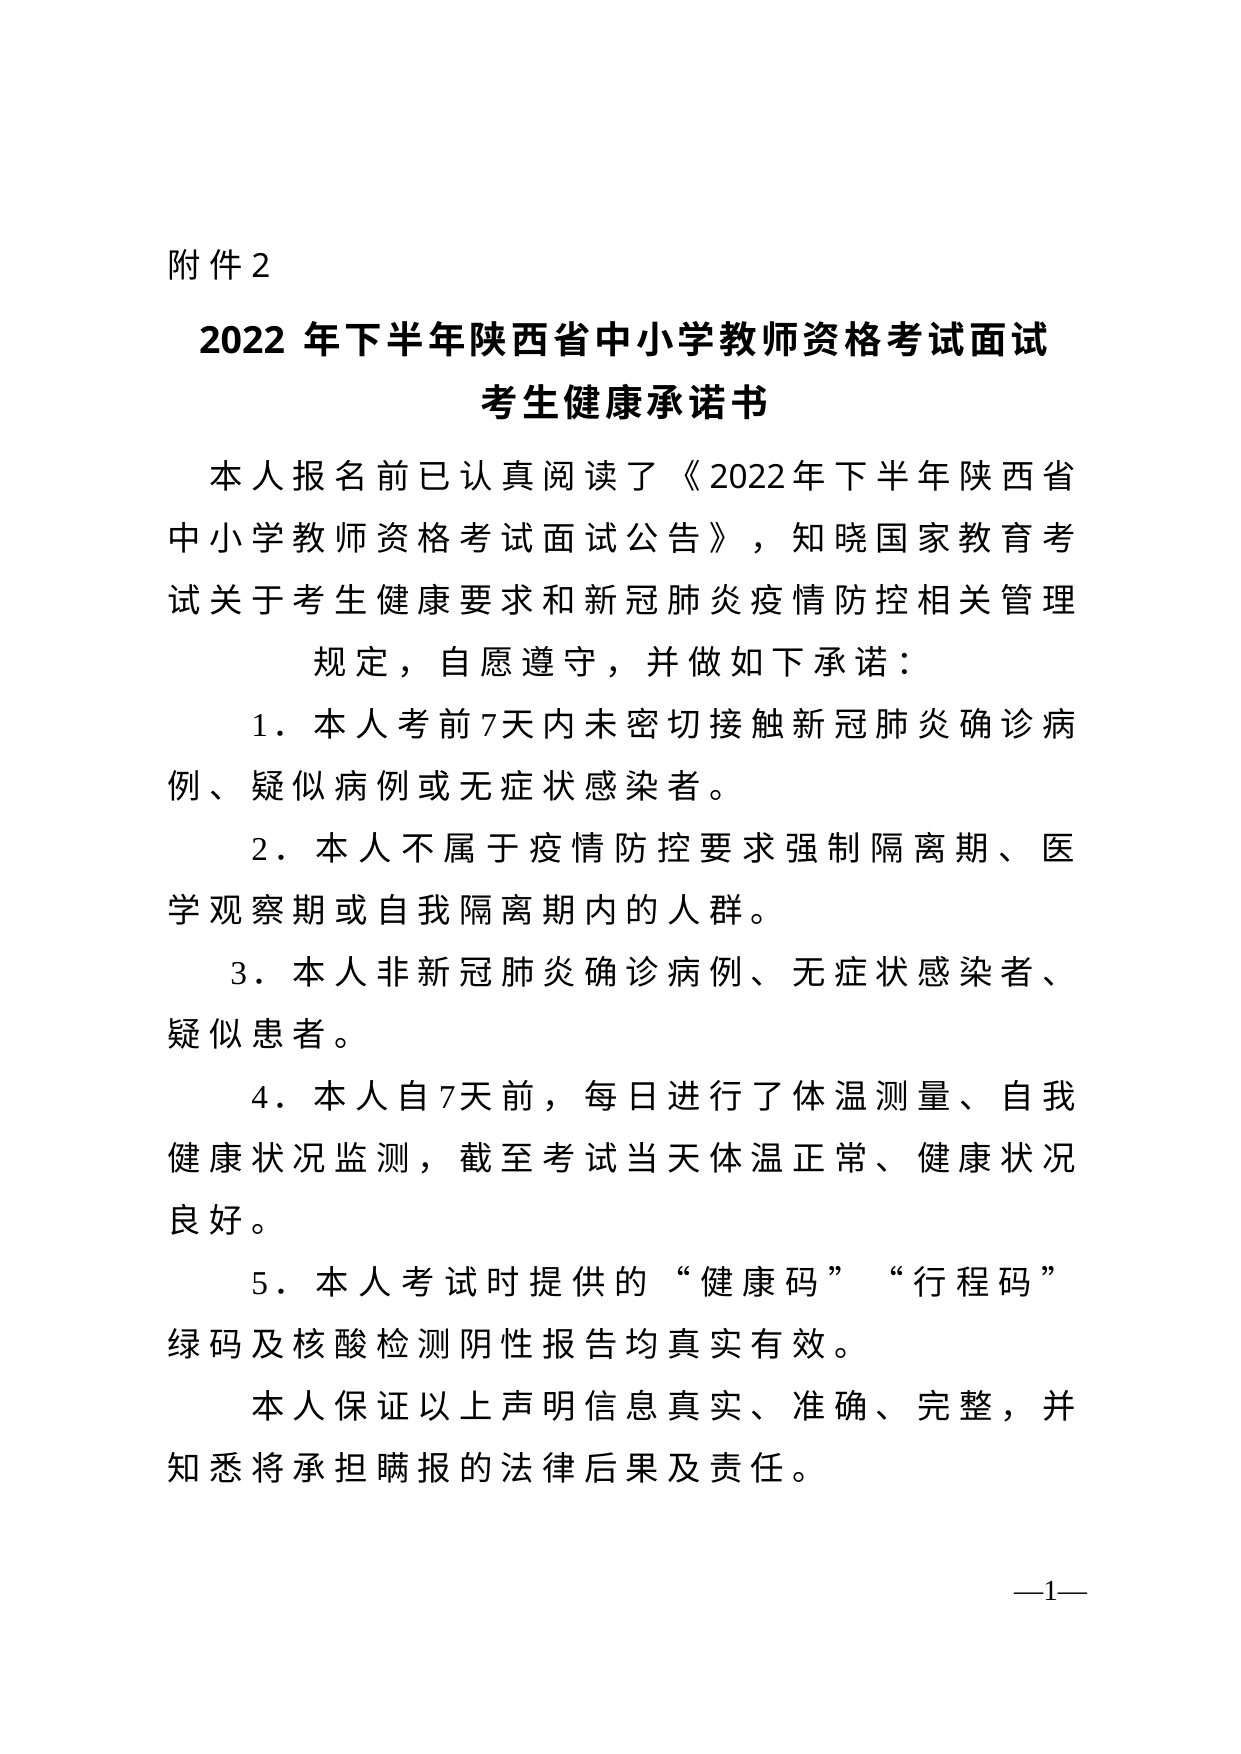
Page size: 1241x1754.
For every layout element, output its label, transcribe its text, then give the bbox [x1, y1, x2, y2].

text 本人报名前已认真阅读了《2022年下半年陕西省中小学教师资格考试面试公告》，知晓国家教育考试关于考生健康要求和新冠肺炎疫情防控相关管理规定，自愿遵守，并做如下承诺： [168, 443, 1084, 691]
text 本人保证以上声明信息真实、准确、完整，并知悉将承担瞒报的法律后果及责任。 [168, 1373, 1084, 1497]
text 3．本人非新冠肺炎确诊病例、无症状感染者、疑似患者。 [168, 939, 1084, 1063]
text 2022年下半年陕西省中小学教师资格考试面试 [168, 307, 1084, 368]
text 附件2 [168, 232, 1084, 294]
text 1．本人考前7天内未密切接触新冠肺炎确诊病例、疑似病例或无症状感染者。 [168, 691, 1084, 815]
text 考生健康承诺书 [168, 368, 1084, 431]
text 2．本人不属于疫情防控要求强制隔离期、医学观察期或自我隔离期内的人群。 [168, 815, 1084, 939]
text 4．本人自7天前，每日进行了体温测量、自我健康状况监测，截至考试当天体温正常、健康状况良好。 [168, 1063, 1084, 1249]
text 5．本人考试时提供的“健康码”“行程码”绿码及核酸检测阴性报告均真实有效。 [168, 1249, 1084, 1373]
